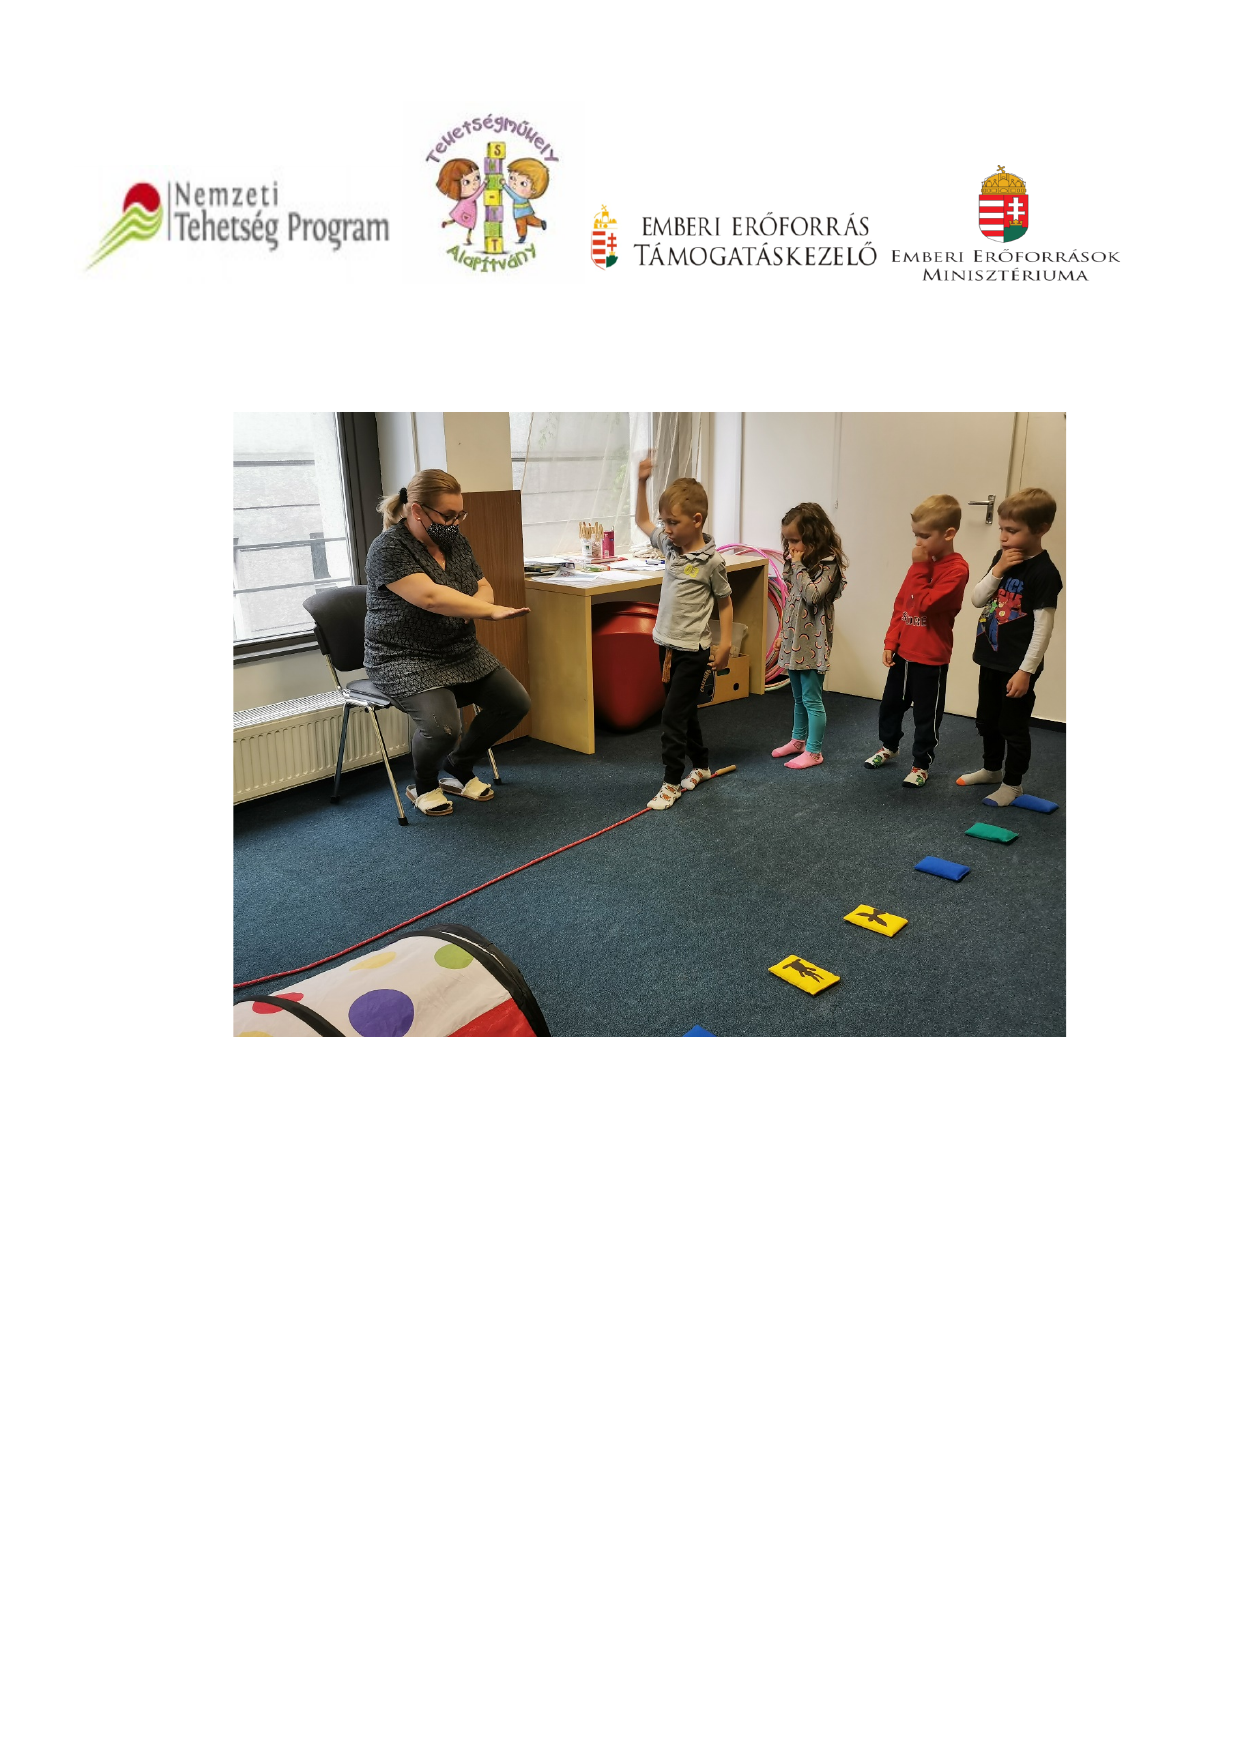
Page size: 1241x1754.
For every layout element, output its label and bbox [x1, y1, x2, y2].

picture [233, 412, 1067, 1037]
picture [73, 101, 1121, 284]
